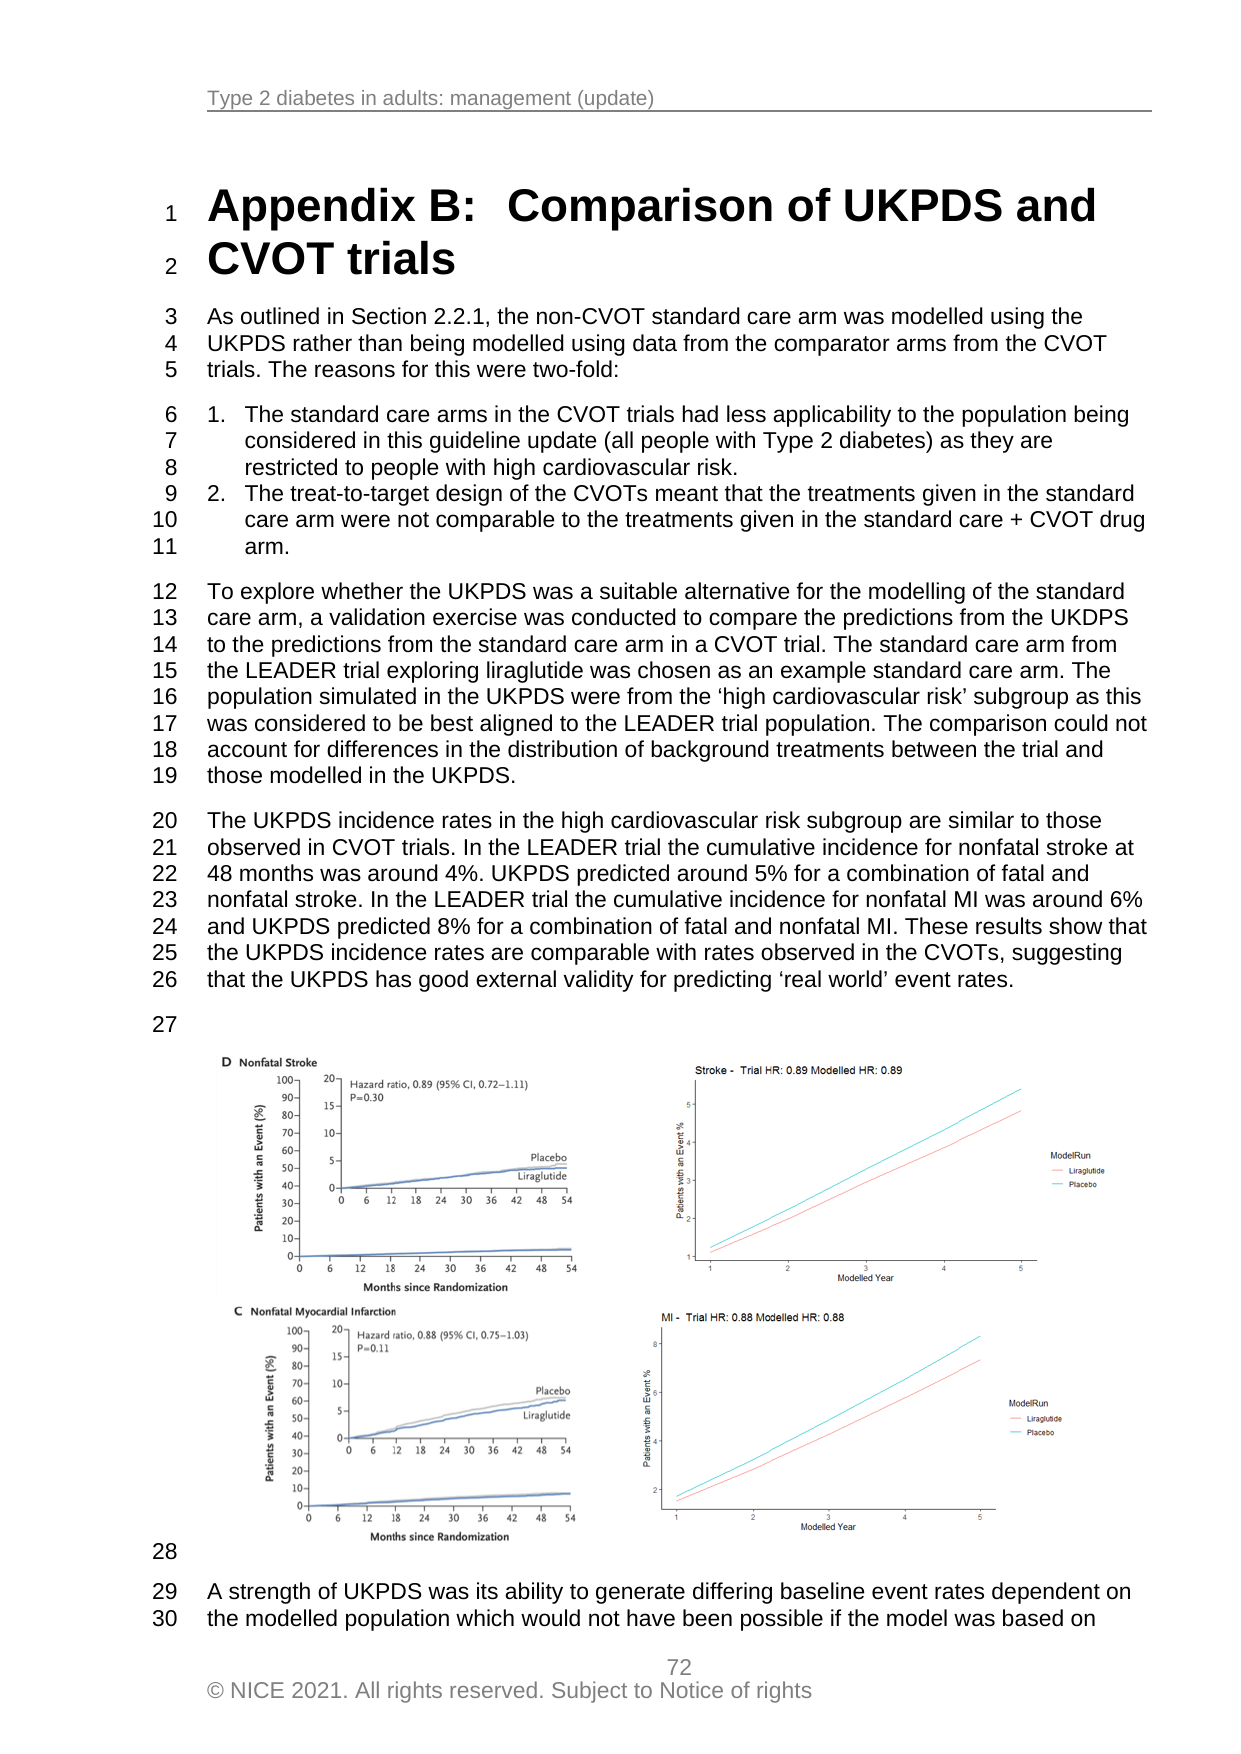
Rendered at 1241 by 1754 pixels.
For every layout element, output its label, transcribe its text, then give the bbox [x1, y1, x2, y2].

picture [206, 1055, 1147, 1560]
text As outlined in Section 2.2.1, the non-CVOT standard care arm was modelled using the UKPDS rather than being modelled using data from the comparator arms from the CVOT trials. The reasons for this were two-fold: [207, 303, 1152, 382]
text To explore whether the UKPDS was a suitable alternative for the modelling of the standard care arm, a validation exercise was conducted to compare the predictions from the UKDPS to the predictions from the standard care arm in a CVOT trial. The standard care arm from the LEADER trial exploring liraglutide was chosen as an example standard care arm. The population simulated in the UKPDS were from the ‘high cardiovascular risk’ subgroup as this was considered to be best aligned to the LEADER trial population. The comparison could not account for differences in the distribution of background treatments between the trial and those modelled in the UKPDS. [207, 578, 1152, 789]
list The standard care arms in the CVOT trials had less applicability to the population being considered in this guideline update (all people with Type 2 diabetes) as they are restricted to people with high cardiovascular risk. [207, 401, 1152, 480]
text The UKPDS incidence rates in the high cardiovascular risk subgroup are similar to those observed in CVOT trials. In the LEADER trial the cumulative incidence for nonfatal stroke at 48 months was around 4%. UKPDS predicted around 5% for a combination of fatal and nonfatal stroke. In the LEADER trial the cumulative incidence for nonfatal MI was around 6% and UKPDS predicted 8% for a combination of fatal and nonfatal MI. These results show that the UKPDS incidence rates are comparable with rates observed in the CVOTs, suggesting that the UKPDS has good external validity for predicting ‘real world’ event rates. [207, 807, 1152, 992]
list The treat-to-target design of the CVOTs meant that the treatments given in the standard care arm were not comparable to the treatments given in the standard care + CVOT drug arm. [207, 480, 1152, 559]
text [207, 1578, 1152, 1631]
text Comparison of UKPDS and CVOT trials [207, 179, 1152, 284]
